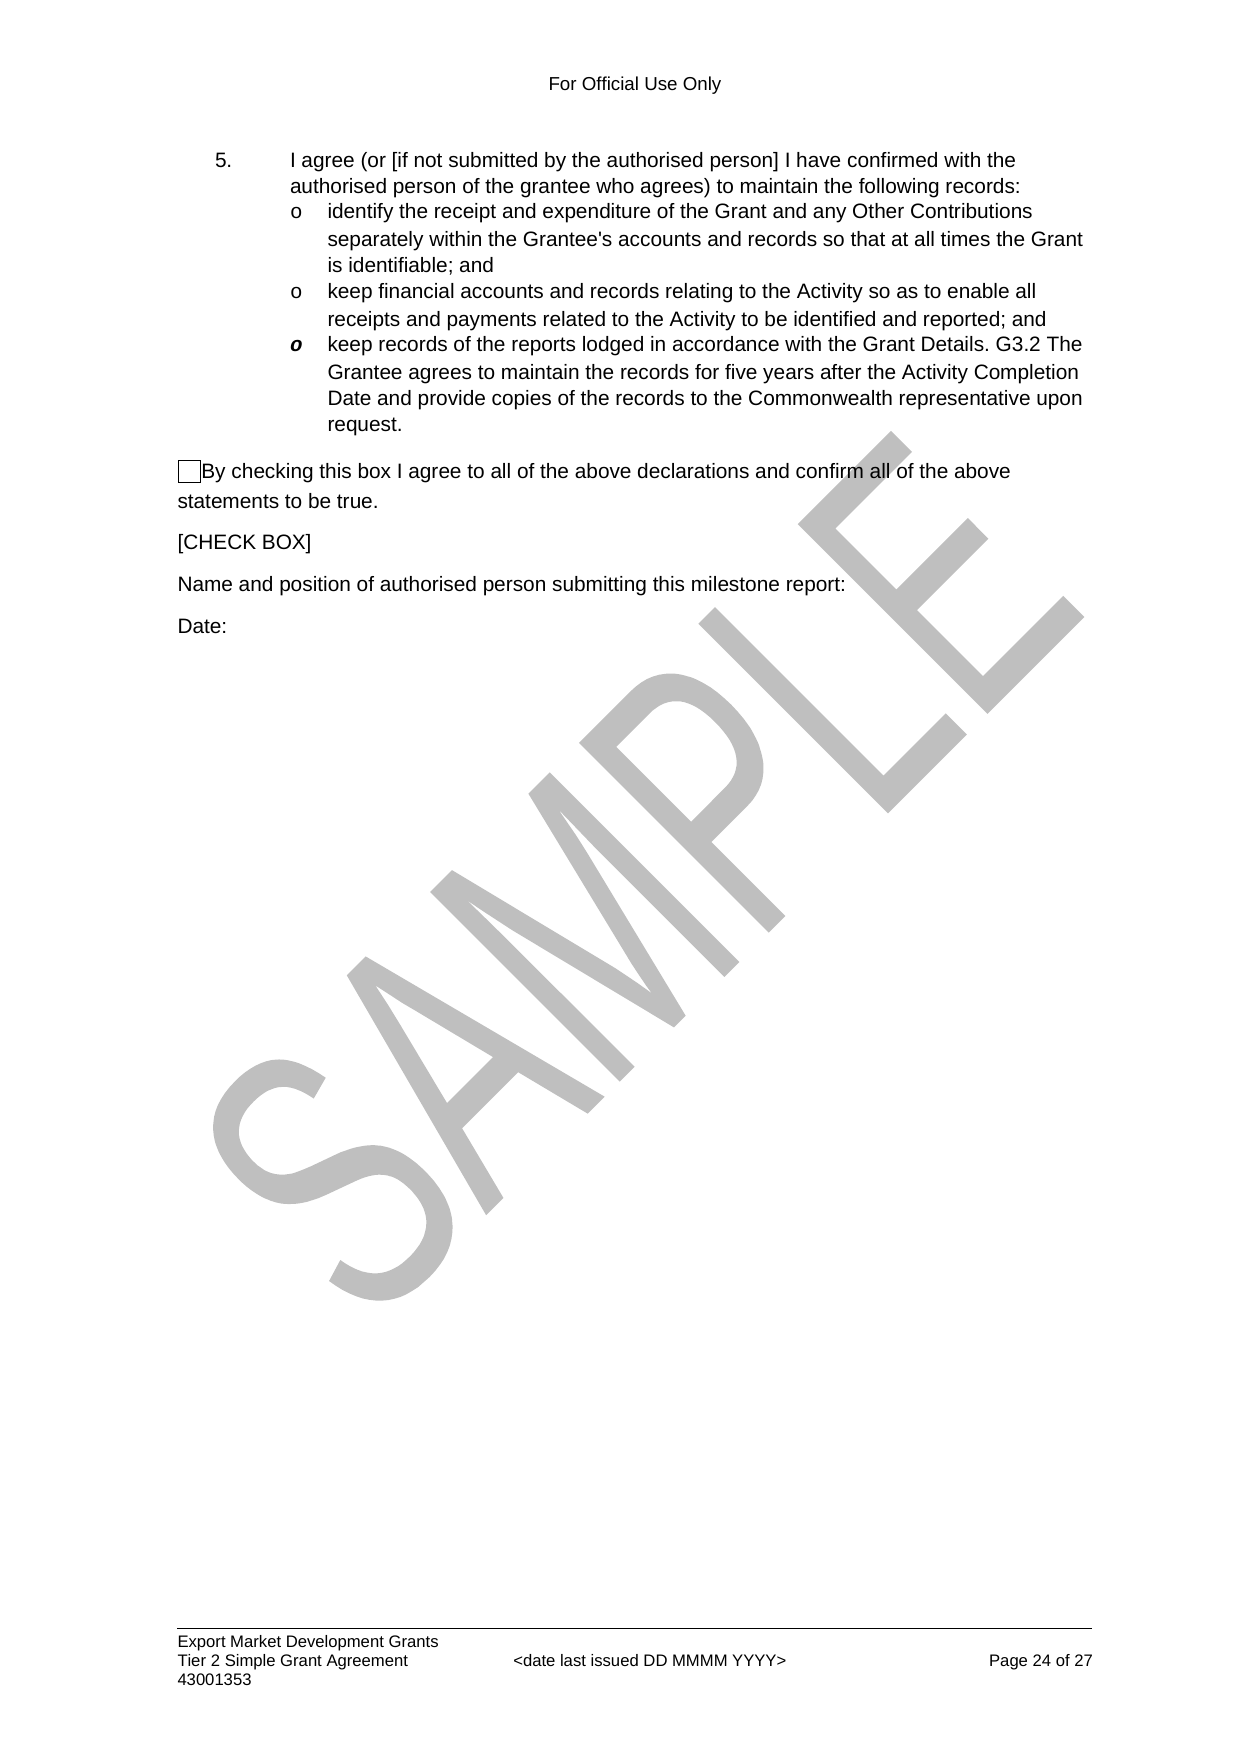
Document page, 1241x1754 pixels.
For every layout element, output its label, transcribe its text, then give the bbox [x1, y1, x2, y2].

text [CHECK BOX] [177, 525, 1092, 554]
list keep financial accounts and records relating to the Activity so as to enable all receipts and payments related to the Activity to be identified and reported; and [290, 279, 1092, 330]
list identify the receipt and expenditure of the Grant and any Other Contributions separately within the Grantee's accounts and records so that at all times the Grant is identifiable; and [290, 199, 1092, 277]
list keep records of the reports lodged in accordance with the Grant Details. G3.2 The Grantee agrees to maintain the records for five years after the Activity Completion Date and provide copies of the records to the Commonwealth representative upon request. [290, 332, 1092, 436]
list I agree (or [if not submitted by the authorised person] I have confirmed with the authorised person of the grantee who agrees) to maintain the following records: [215, 148, 1092, 197]
text By checking this box I agree to all of the above declarations and confirm all of the above statements to be true. [177, 454, 1092, 512]
text Date: [177, 608, 1092, 637]
text Name and position of authorised person submitting this milestone report: [177, 567, 1092, 596]
